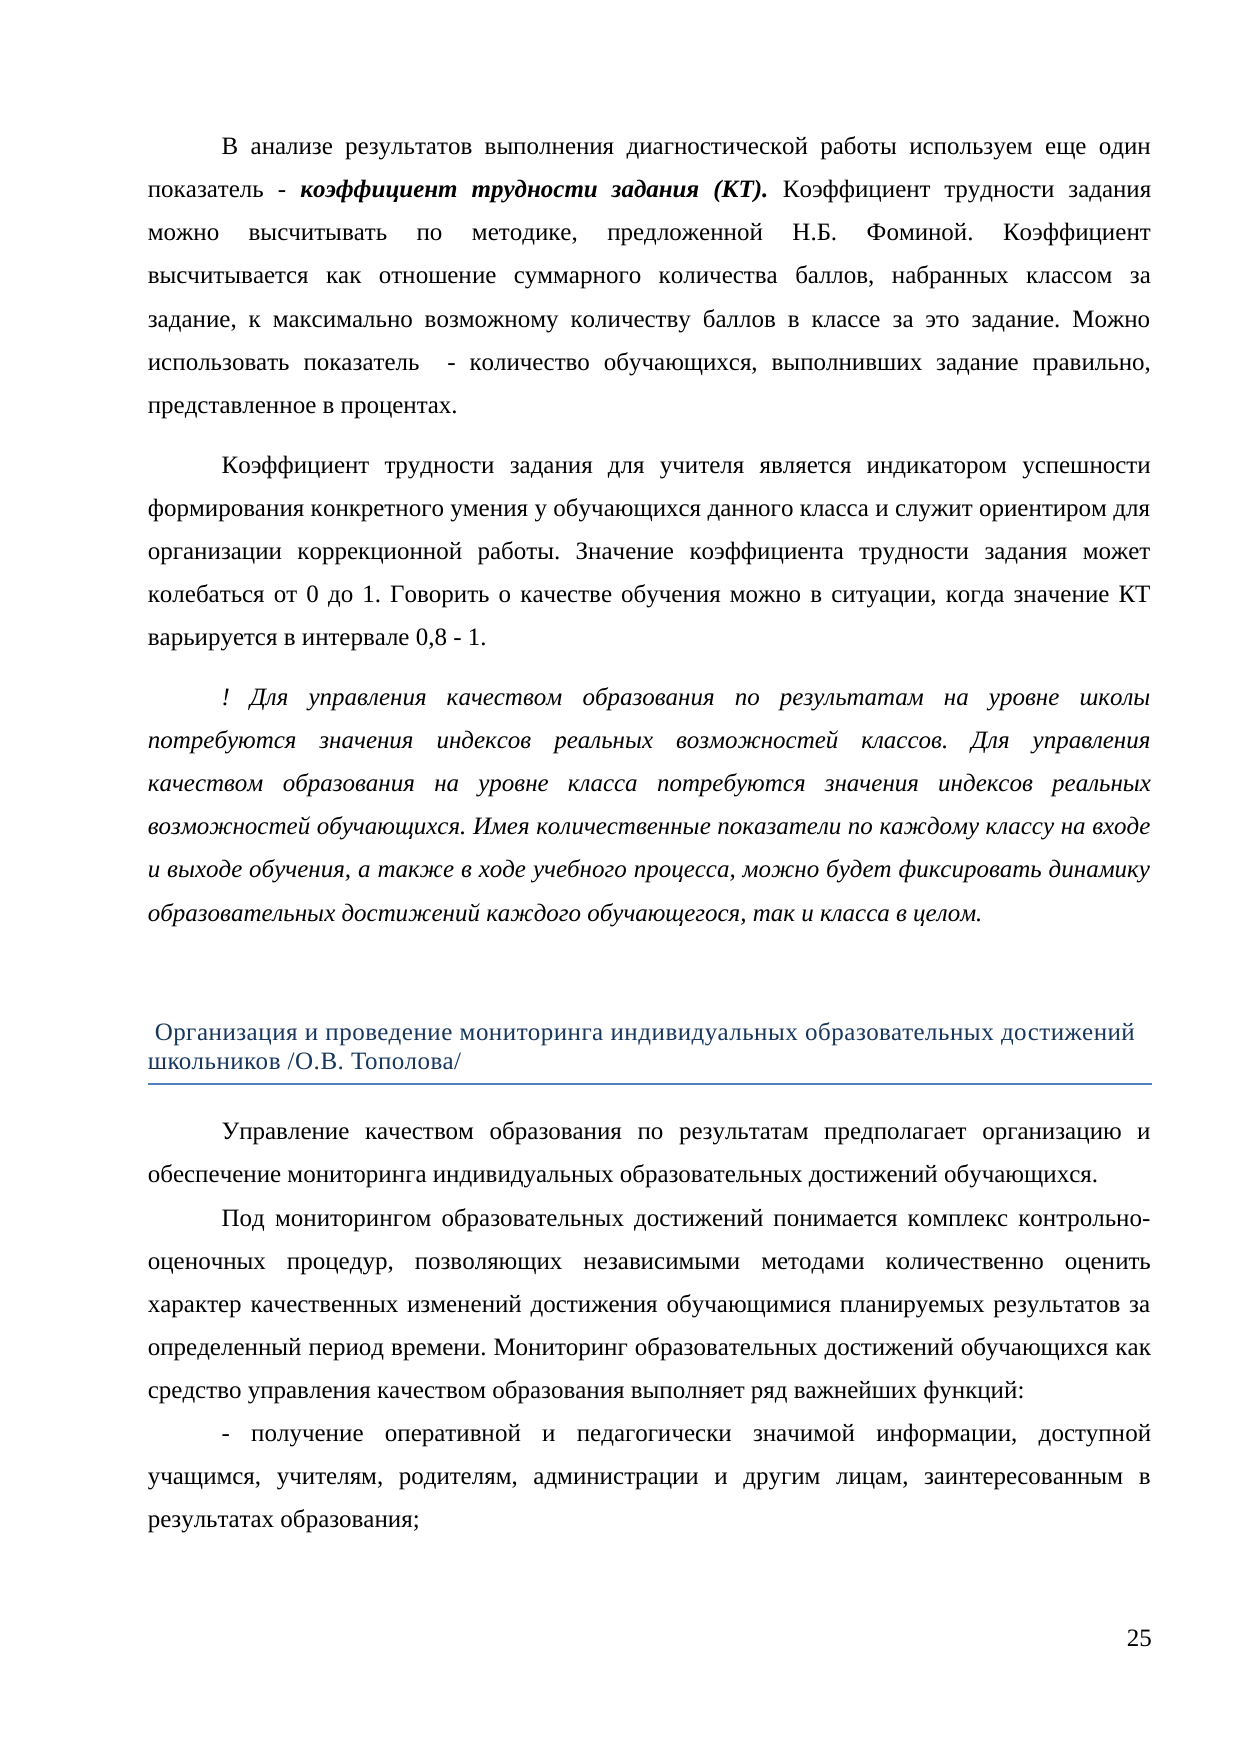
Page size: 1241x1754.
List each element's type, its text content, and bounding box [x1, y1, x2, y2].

text Под мониторингом образовательных достижений понимается комплекс контрольно-оценочных процедур, позволяющих независимыми методами количественно оценить характер качественных изменений достижения обучающимися планируемых результатов за определенный период времени. Мониторинг образовательных достижений обучающихся как средство управления качеством образования выполняет ряд важнейших функций: [148, 1203, 1152, 1404]
text - получение оперативной и педагогически значимой информации, доступной учащимся, учителям, родителям, администрации и другим лицам, заинтересованным в результатах образования; [148, 1418, 1152, 1533]
text Коэффициент трудности задания для учителя является индикатором успешности формирования конкретного умения у обучающихся данного класса и служит ориентиром для организации коррекционной работы. Значение коэффициента трудности задания может колебаться от 0 до 1. Говорить о качестве обучения можно в ситуации, когда значение КТ варьируется в интервале 0,8 - 1. [148, 450, 1152, 651]
text Управление качеством образования по результатам предполагает организацию и обеспечение мониторинга индивидуальных образовательных достижений обучающихся. [148, 1116, 1152, 1188]
text В анализе результатов выполнения диагностической работы используем еще один показатель - коэффициент трудности задания (КТ). Коэффициент трудности задания можно высчитывать по методике, предложенной Н.Б. Фоминой. Коэффициент высчитывается как отношение суммарного количества баллов, набранных классом за задание, к максимально возможному количеству баллов в классе за это задание. Можно использовать показатель - количество обучающихся, выполнивших задание правильно, представленное в процентах. [148, 131, 1152, 419]
text Организация и проведение мониторинга индивидуальных образовательных достижений школьников /О.В. Тополова/ [148, 1017, 1152, 1083]
text ! Для управления качеством образования по результатам на уровне школы потребуются значения индексов реальных возможностей классов. Для управления качеством образования на уровне класса потребуются значения индексов реальных возможностей обучающихся. Имея количественные показатели по каждому классу на входе и выходе обучения, а также в ходе учебного процесса, можно будет фиксировать динамику образовательных достижений каждого обучающегося, так и класса в целом. [148, 682, 1152, 926]
